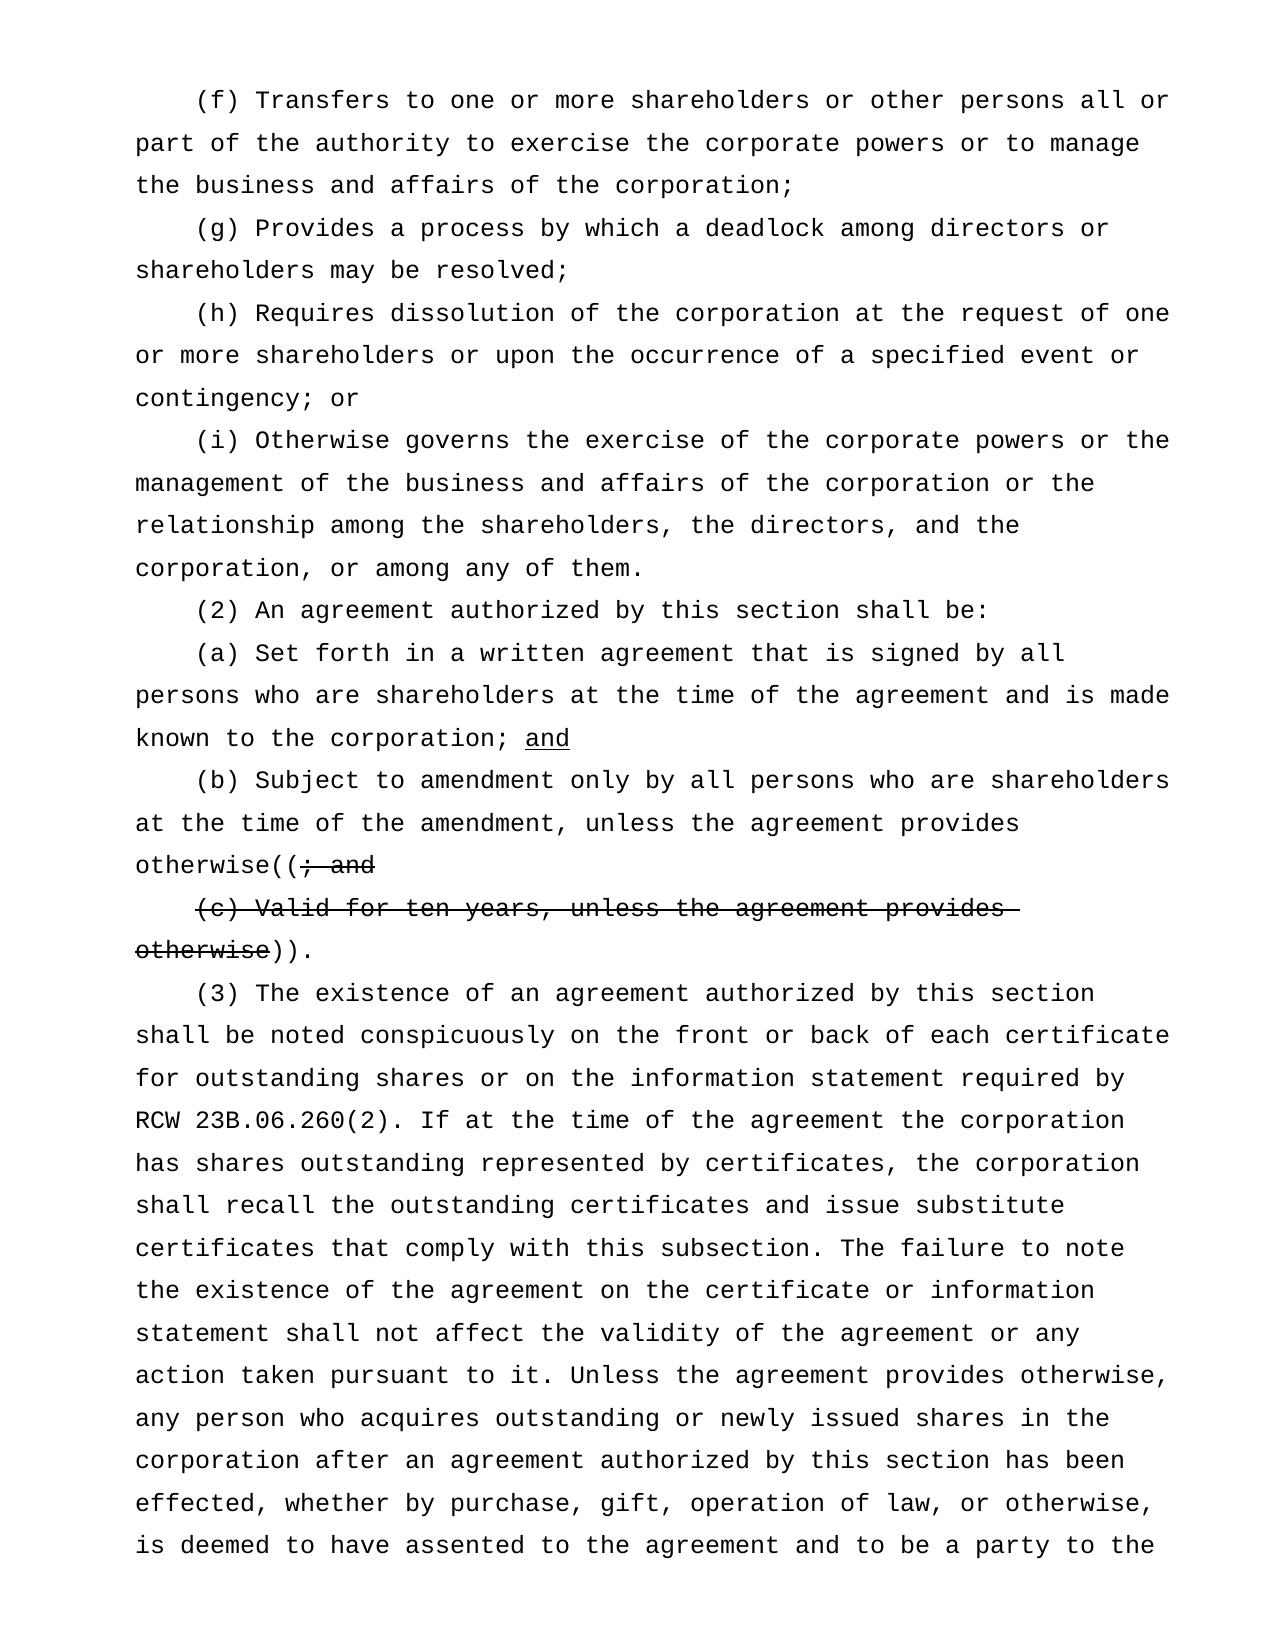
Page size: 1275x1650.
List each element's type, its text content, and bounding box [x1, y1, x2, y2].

text (a) Set forth in a written agreement that is signed by all persons who are shareholders at the time of the agreement and is made known to the corporation; and [135, 627, 1170, 755]
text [135, 967, 1170, 1562]
text (b) Subject to amendment only by all persons who are shareholders at the time of the amendment, unless the agreement provides otherwise((; and [135, 755, 1170, 882]
text (h) Requires dissolution of the corporation at the request of one or more shareholders or upon the occurrence of a specified event or contingency; or [135, 287, 1170, 415]
text (g) Provides a process by which a deadlock among directors or shareholders may be resolved; [135, 202, 1170, 287]
text (i) Otherwise governs the exercise of the corporate powers or the management of the business and affairs of the corporation or the relationship among the shareholders, the directors, and the corporation, or among any of them. [135, 415, 1170, 585]
text (2) An agreement authorized by this section shall be: [135, 585, 1170, 627]
text (c) Valid for ten years, unless the agreement provides otherwise)). [135, 882, 1170, 967]
text (f) Transfers to one or more shareholders or other persons all or part of the authority to exercise the corporate powers or to manage the business and affairs of the corporation; [135, 75, 1170, 202]
